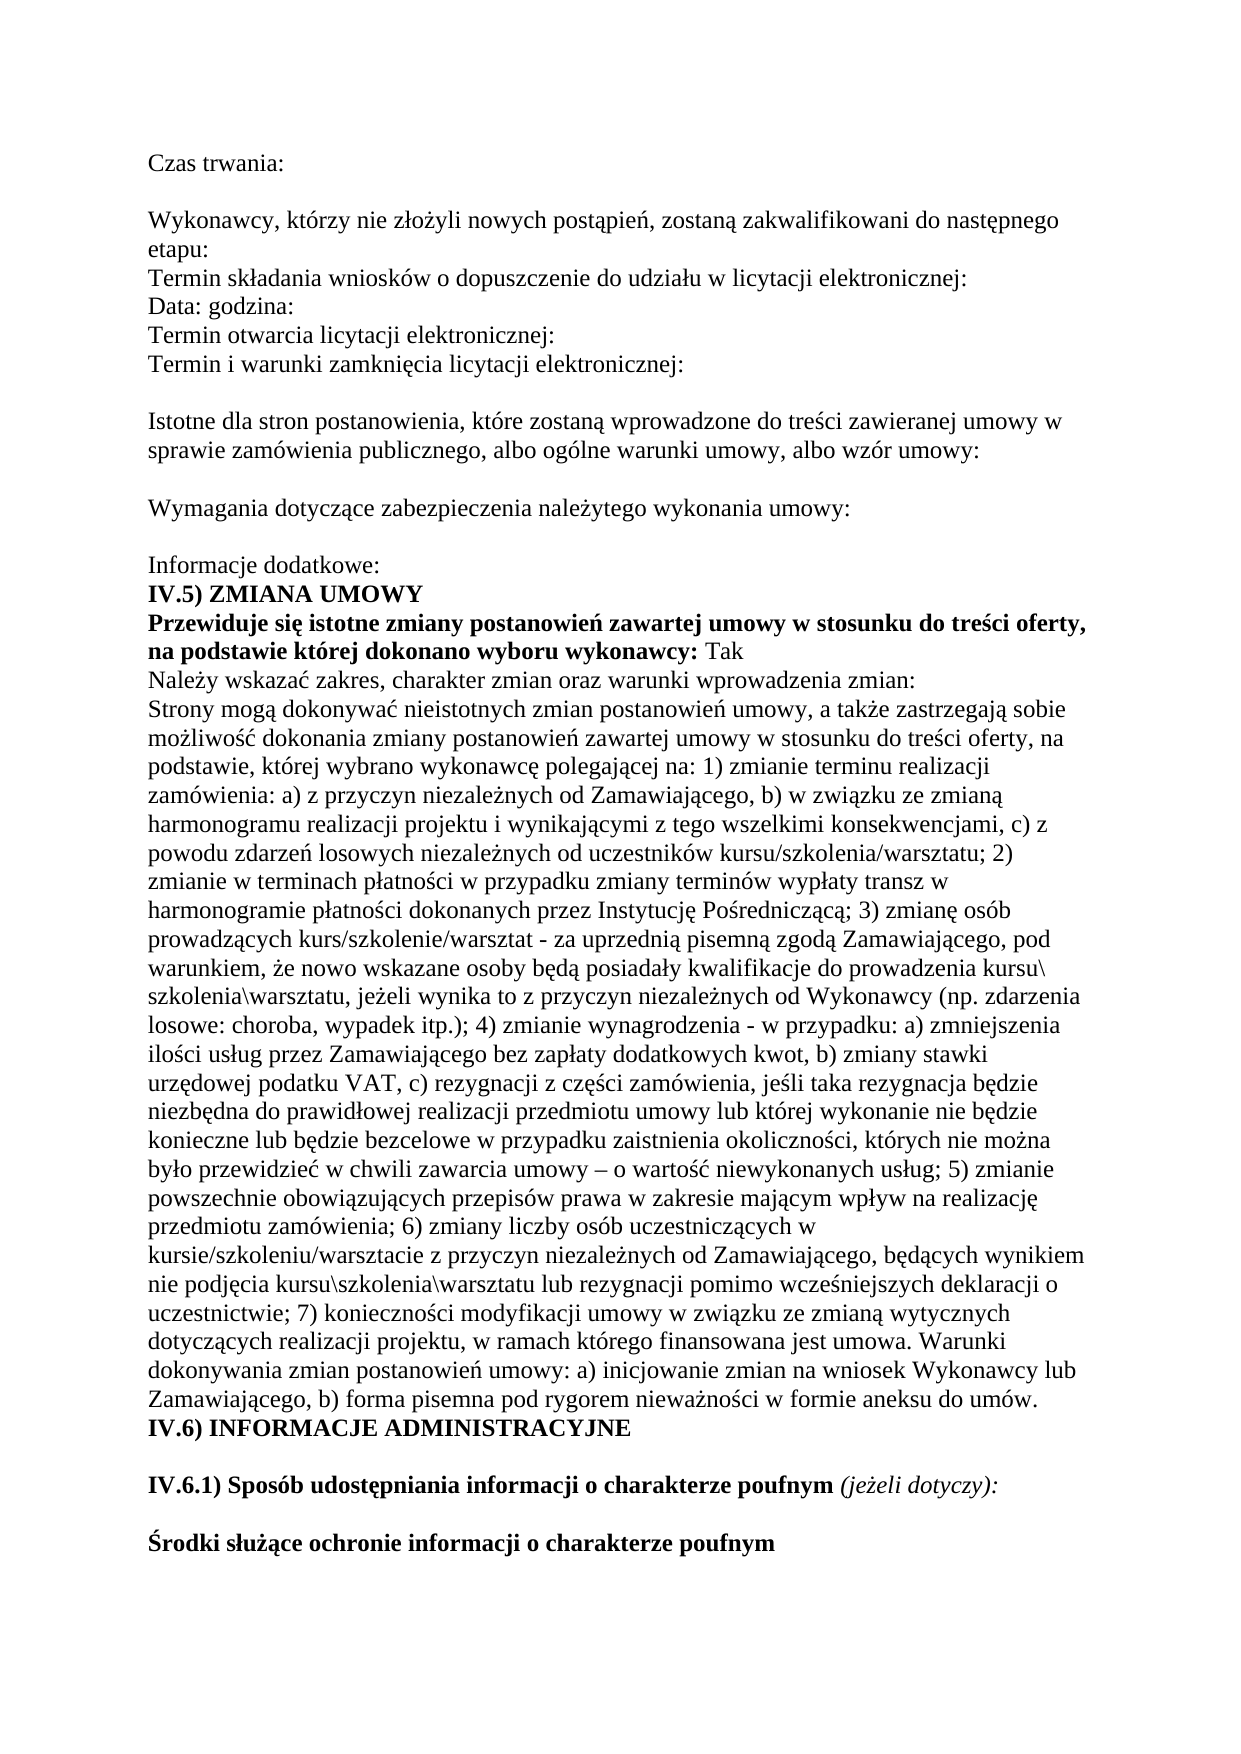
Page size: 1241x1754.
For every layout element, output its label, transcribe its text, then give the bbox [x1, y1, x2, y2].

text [148, 579, 1093, 1585]
text Istotne dla stron postanowienia, które zostaną wprowadzone do treści zawieranej umowy w sprawie zamówienia publicznego, albo ogólne warunki umowy, albo wzór umowy: [148, 378, 1093, 464]
text Termin składania wniosków o dopuszczenie do udziału w licytacji elektronicznej: Data: godzina: Termin otwarcia licytacji elektronicznej: [148, 263, 1093, 349]
text Czas trwania: Wykonawcy, którzy nie złożyli nowych postąpień, zostaną zakwalifikowani do następnego etapu: [148, 148, 1093, 263]
text Termin i warunki zamknięcia licytacji elektronicznej: [148, 349, 1093, 378]
text Informacje dodatkowe: [148, 521, 1093, 579]
text Wymagania dotyczące zabezpieczenia należytego wykonania umowy: [148, 464, 1093, 521]
